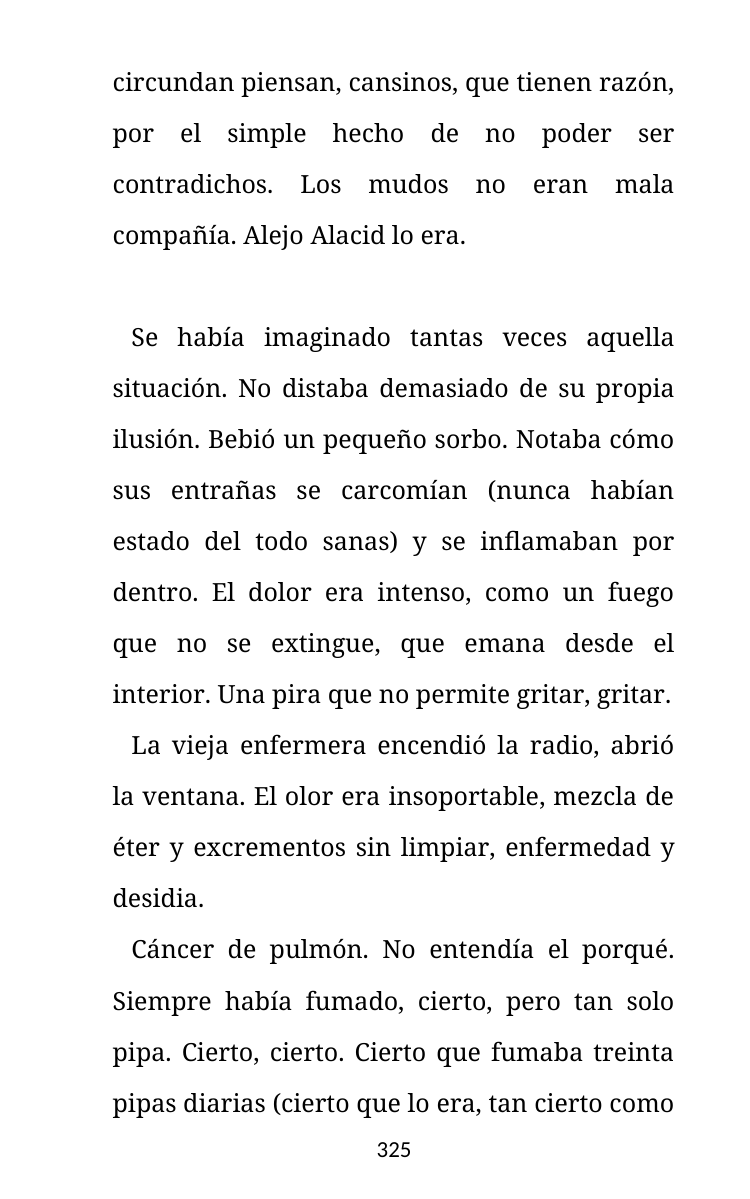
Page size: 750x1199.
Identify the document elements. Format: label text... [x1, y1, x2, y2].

text La vieja enfermera encendió la radio, abrió la ventana. El olor era insoportable, mezcla de éter y excrementos sin limpiar, enfermedad y desidia. [112, 728, 675, 915]
text Se había imaginado tantas veces aquella situación. No distaba demasiado de su propia ilusión. Bebió un pequeño sorbo. Notaba cómo sus entrañas se carcomían (nunca habían estado del todo sanas) y se inflamaban por dentro. El dolor era intenso, como un fuego que no se extingue, que emana desde el interior. Una pira que no permite gritar, gritar. [112, 320, 675, 711]
